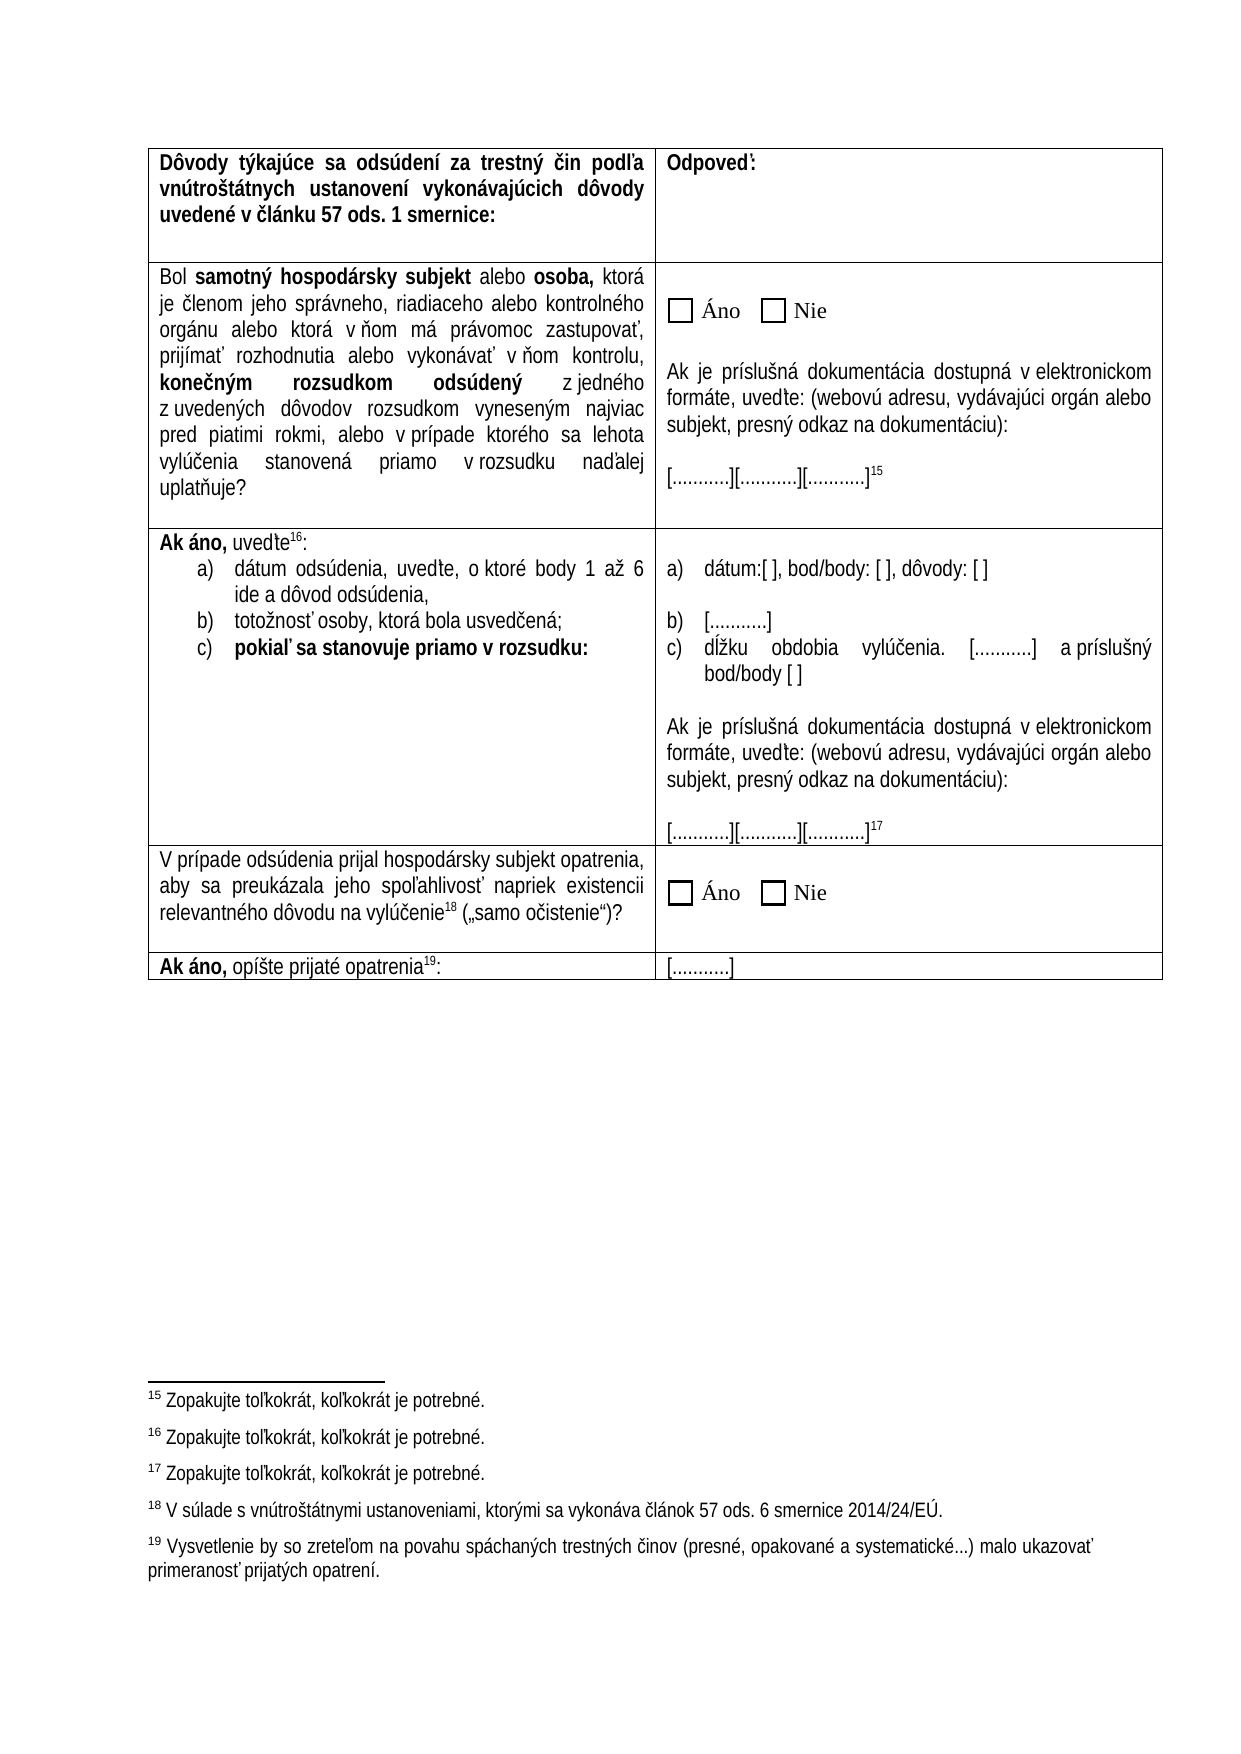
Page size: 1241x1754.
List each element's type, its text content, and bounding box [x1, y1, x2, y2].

table_cell [656, 846, 1162, 952]
table_header Dôvody týkajúce sa odsúdení za trestný čin podľa vnútroštátnych ustanovení vykonávajúcich dôvody uvedené v článku 57 ods. 1 smernice: [149, 149, 655, 262]
table_cell dátum:[ ], bod/body: [ ], dôvody: [ ] [...........] dĺžku obdobia vylúčenia. [...........] a príslušný bod/body [ ] Ak je príslušná dokumentácia dostupná v elektronickom formáte, uveďte: (webovú adresu, vydávajúci orgán alebo subjekt, presný odkaz na dokumentáciu): [...........][...........][...........] [656, 529, 1162, 845]
table_cell V prípade odsúdenia prijal hospodársky subjekt opatrenia, aby sa preukázala jeho spoľahlivosť napriek existencii relevantného dôvodu na vylúčenie („samo očistenie“)? [149, 846, 655, 952]
table_cell Bol samotný hospodársky subjekt alebo osoba, ktorá je členom jeho správneho, riadiaceho alebo kontrolného orgánu alebo ktorá v ňom má právomoc zastupovať, prijímať rozhodnutia alebo vykonávať v ňom kontrolu, konečným rozsudkom odsúdený z jedného z uvedených dôvodov rozsudkom vyneseným najviac pred piatimi rokmi, alebo v prípade ktorého sa lehota vylúčenia stanovená priamo v rozsudku naďalej uplatňuje? [149, 263, 655, 527]
table_header Odpoveď: [656, 149, 1162, 262]
table_cell Ak je príslušná dokumentácia dostupná v elektronickom formáte, uveďte: (webovú adresu, vydávajúci orgán alebo subjekt, presný odkaz na dokumentáciu): [...........][...........][...........] [656, 263, 1162, 527]
table_cell [...........] [656, 953, 1162, 979]
table_cell Ak áno, uveďte: dátum odsúdenia, uveďte, o ktoré body 1 až 6 ide a dôvod odsúdenia, totožnosť osoby, ktorá bola usvedčená; pokiaľ sa stanovuje priamo v rozsudku: [149, 529, 655, 845]
table_cell Ak áno, opíšte prijaté opatrenia: [149, 953, 655, 979]
